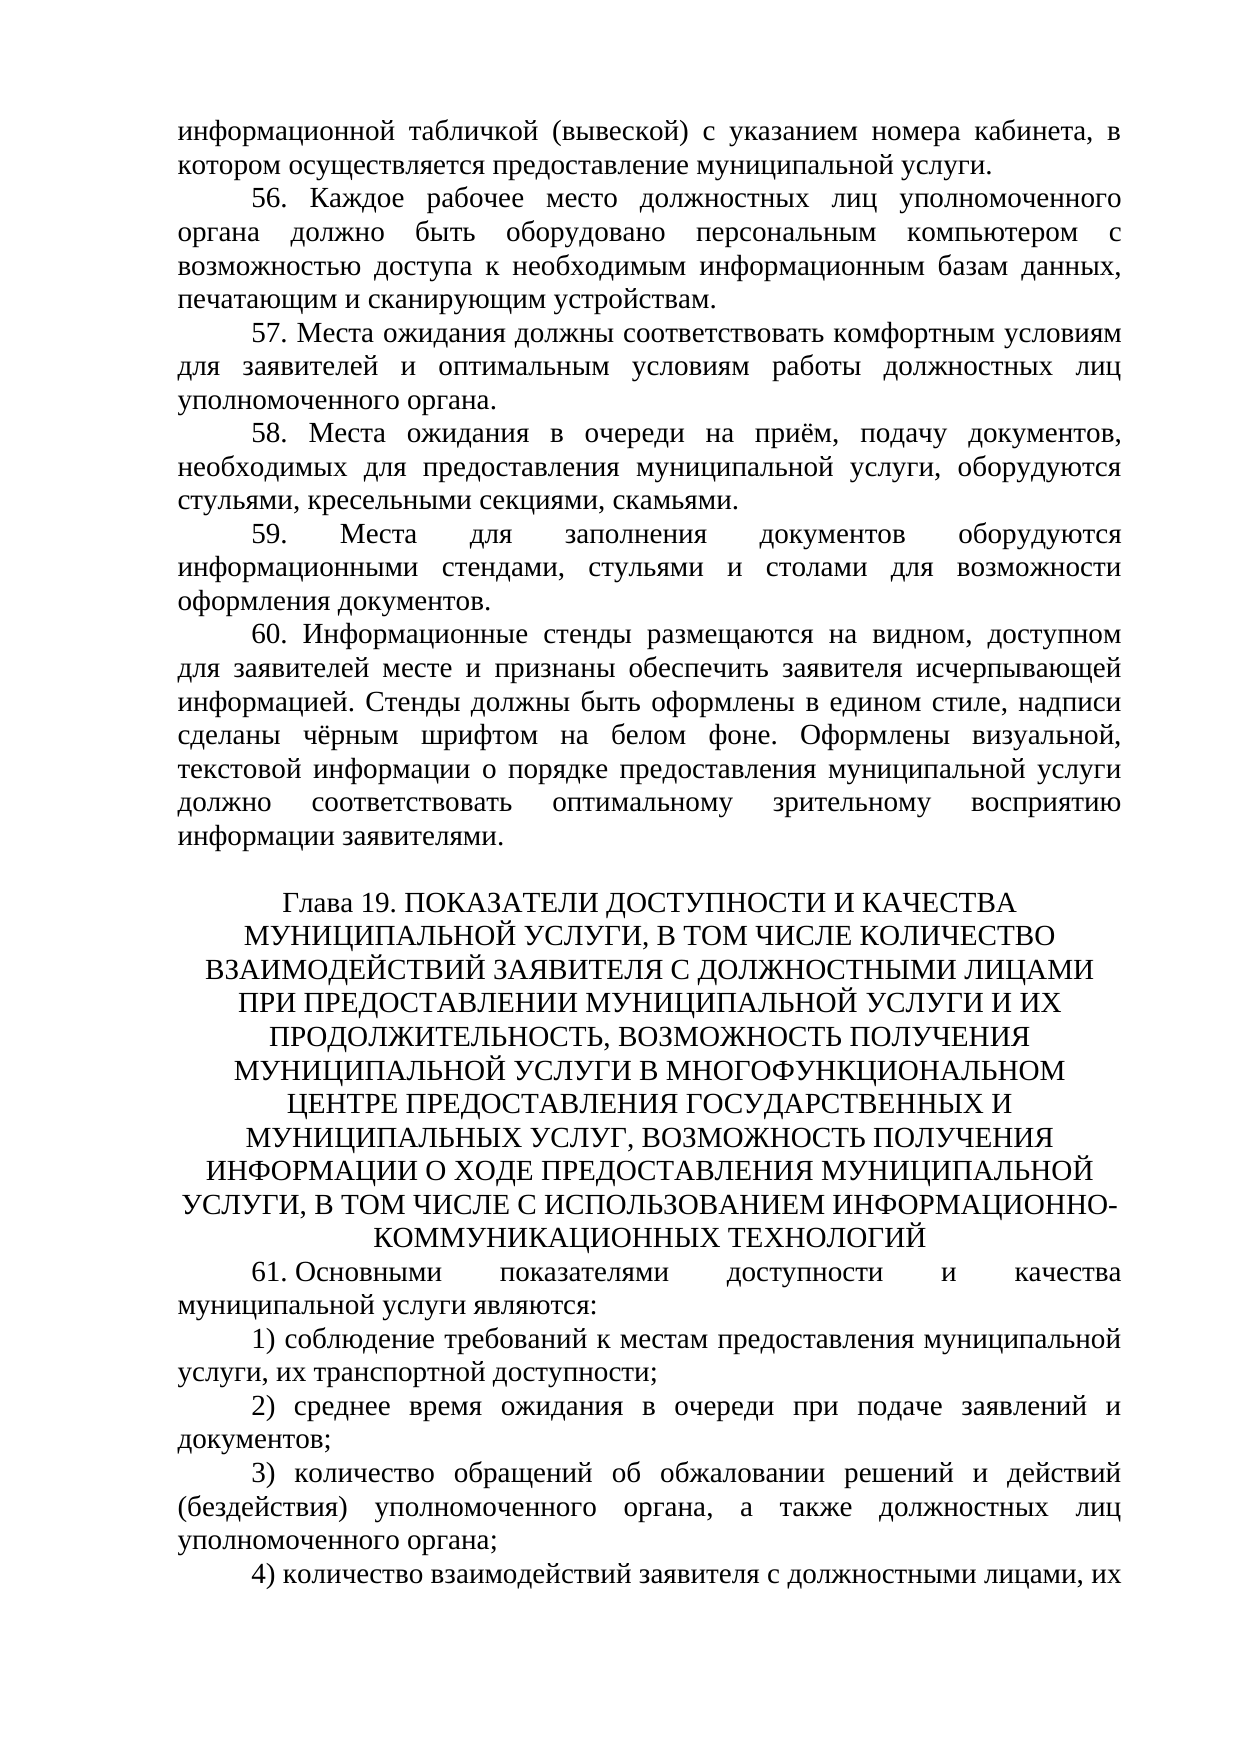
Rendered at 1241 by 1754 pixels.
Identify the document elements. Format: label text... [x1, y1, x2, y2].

text 3) количество обращений об обжаловании решений и действий (бездействия) уполномоченного органа, а также должностных лиц уполномоченного органа; [177, 1455, 1122, 1556]
text 61. Основными показателями доступности и качества муниципальной услуги являются: [177, 1254, 1122, 1321]
text 57. Места ожидания должны соответствовать комфортным условиям для заявителей и оптимальным условиям работы должностных лиц уполномоченного органа. [177, 315, 1122, 415]
text 58. Места ожидания в очереди на приём, подачу документов, необходимых для предоставления муниципальной услуги, оборудуются стульями, кресельными секциями, скамьями. [177, 415, 1122, 516]
text 56. Каждое рабочее место должностных лиц уполномоченного органа должно быть оборудовано персональным компьютером с возможностью доступа к необходимым информационным базам данных, печатающим и сканирующим устройствам. [177, 181, 1122, 315]
text 1) соблюдение требований к местам предоставления муниципальной услуги, их транспортной доступности; [177, 1321, 1122, 1388]
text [177, 113, 1122, 181]
text 59. Места для заполнения документов оборудуются информационными стендами, стульями и столами для возможности оформления документов. [177, 516, 1122, 617]
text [177, 1556, 1122, 1589]
text 60. Информационные стенды размещаются на видном, доступном для заявителей месте и признаны обеспечить заявителя исчерпывающей информацией. Стенды должны быть оформлены в едином стиле, надписи сделаны чёрным шрифтом на белом фоне. Оформлены визуальной, текстовой информации о порядке предоставления муниципальной услуги должно соответствовать оптимальному зрительному восприятию информации заявителями. [177, 617, 1122, 851]
text 2) среднее время ожидания в очереди при подаче заявлений и документов; [177, 1388, 1122, 1455]
text Глава 19. ПОКАЗАТЕЛИ ДОСТУПНОСТИ И КАЧЕСТВА МУНИЦИПАЛЬНОЙ УСЛУГИ, В ТОМ ЧИСЛЕ КОЛИЧЕСТВО ВЗАИМОДЕЙСТВИЙ ЗАЯВИТЕЛЯ С ДОЛЖНОСТНЫМИ ЛИЦАМИ ПРИ ПРЕДОСТАВЛЕНИИ МУНИЦИПАЛЬНОЙ УСЛУГИ И ИХ ПРОДОЛЖИТЕЛЬНОСТЬ, ВОЗМОЖНОСТЬ ПОЛУЧЕНИЯ МУНИЦИПАЛЬНОЙ УСЛУГИ В МНОГОФУНКЦИОНАЛЬНОМ ЦЕНТРЕ ПРЕДОСТАВЛЕНИЯ ГОСУДАРСТВЕННЫХ И МУНИЦИПАЛЬНЫХ УСЛУГ, ВОЗМОЖНОСТЬ ПОЛУЧЕНИЯ ИНФОРМАЦИИ О ХОДЕ ПРЕДОСТАВЛЕНИЯ МУНИЦИПАЛЬНОЙ УСЛУГИ, В ТОМ ЧИСЛЕ С ИСПОЛЬЗОВАНИЕМ ИНФОРМАЦИОННО-КОММУНИКАЦИОННЫХ ТЕХНОЛОГИЙ [177, 885, 1122, 1254]
